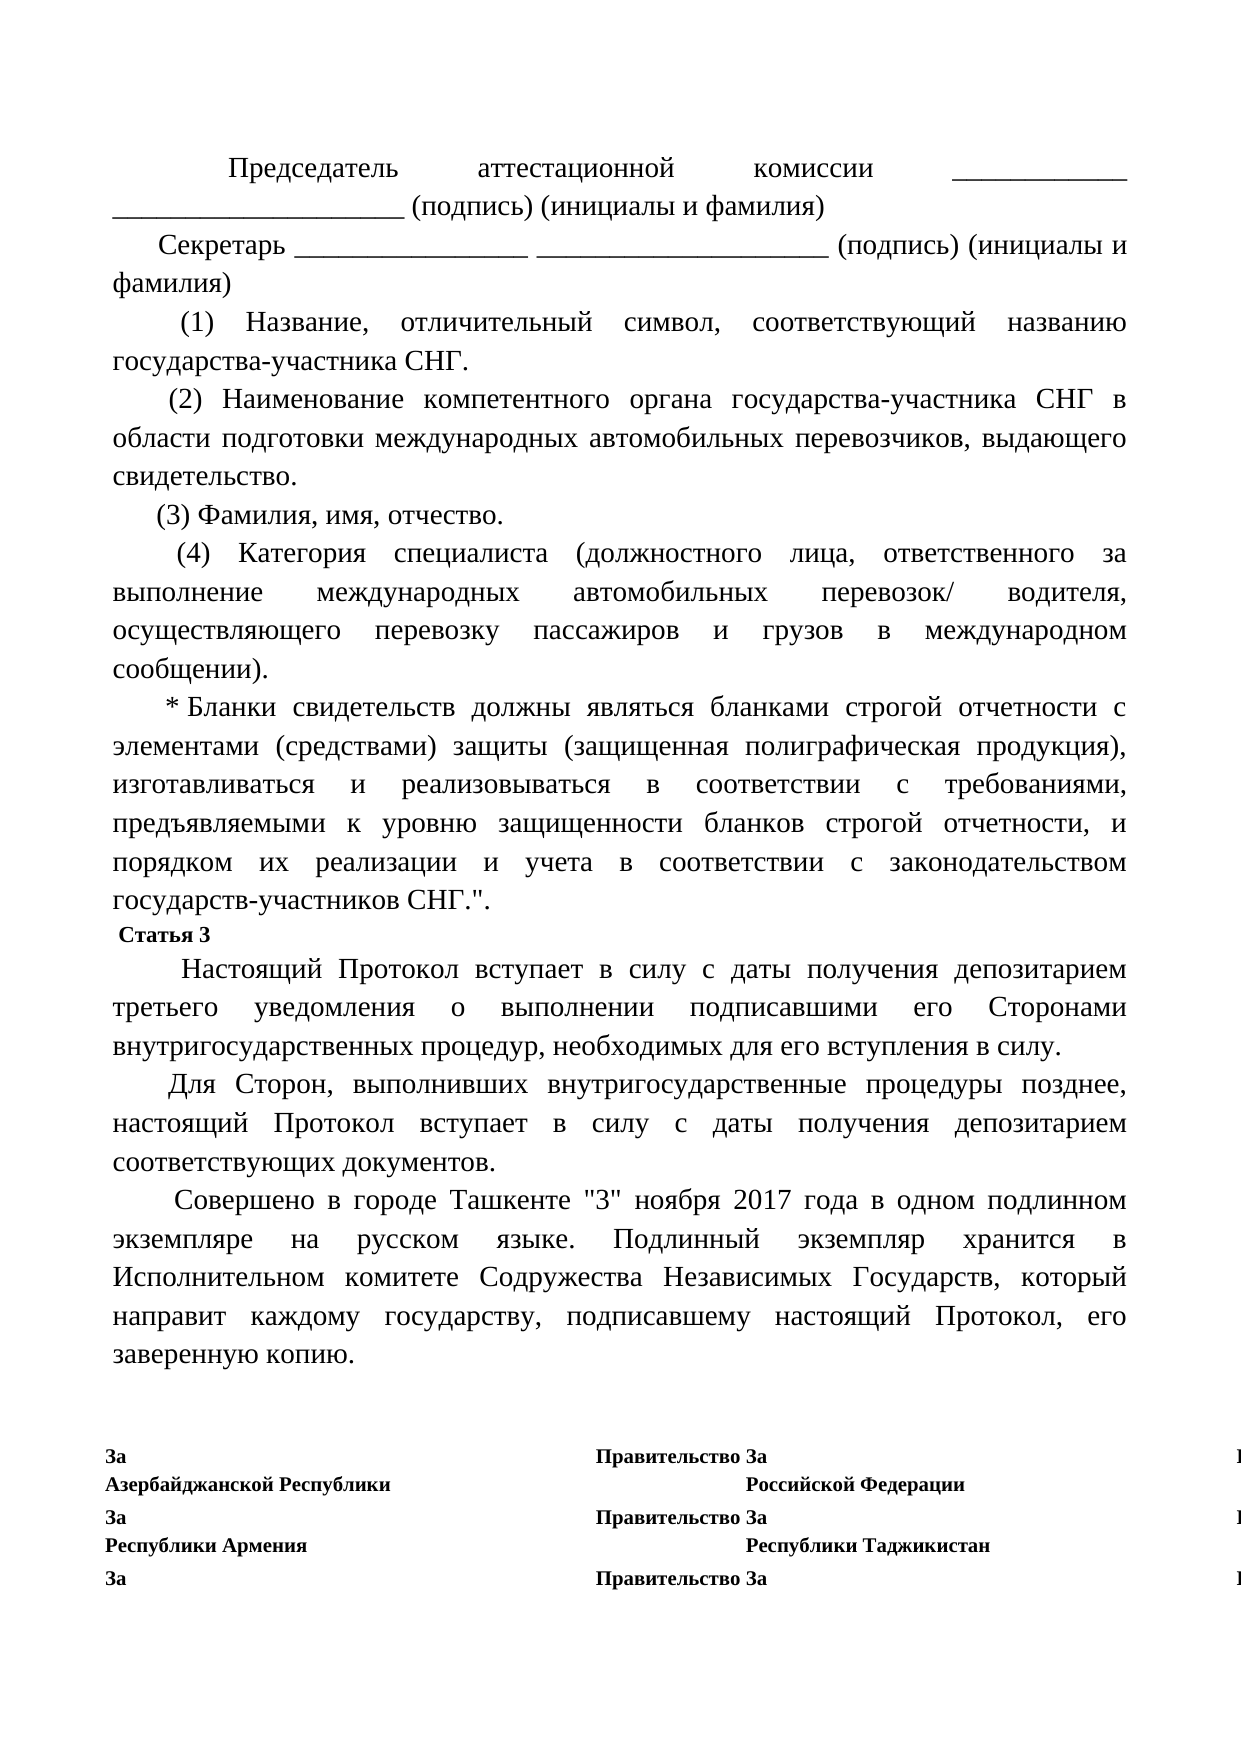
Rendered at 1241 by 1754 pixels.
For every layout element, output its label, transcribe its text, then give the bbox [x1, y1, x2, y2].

text Совершено в городе Ташкенте "3" ноября 2017 года в одном подлинном экземпляре на русском языке. Подлинный экземпляр хранится в Исполнительном комитете Содружества Независимых Государств, который направит каждому государству, подписавшему настоящий Протокол, его заверенную копию. [112, 1182, 1128, 1370]
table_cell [742, 1564, 1240, 1591]
text Секретарь ________________ ____________________ (подпись) (инициалы и фамилия) [112, 227, 1128, 299]
text (4) Категория специалиста (должностного лица, ответственного за выполнение международных автомобильных перевозок/ водителя, осуществляющего перевозку пассажиров и грузов в международном сообщении). [112, 535, 1128, 684]
text Статья 3 [112, 921, 1128, 947]
text Настоящий Протокол вступает в силу с даты получения депозитарием третьего уведомления о выполнении подписавшими его Сторонами внутригосударственных процедур, необходимых для его вступления в силу. [112, 951, 1128, 1062]
text (1) Название, отличительный символ, соответствующий названию государства-участника СНГ. [112, 304, 1128, 376]
text * Бланки свидетельств должны являться бланками строгой отчетности с элементами (средствами) защиты (защищенная полиграфическая продукция), изготавливаться и реализовываться в соответствии с требованиями, предъявляемыми к уровню защищенности бланков строгой отчетности, и порядком их реализации и учета в соответствии с законодательством государств-участников СНГ.". [112, 689, 1128, 916]
text Председатель аттестационной комиссии ____________ ____________________ (подпись) (инициалы и фамилия) [112, 150, 1128, 222]
table_header За Правительство Российской Федерации [742, 1443, 1240, 1503]
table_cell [101, 1564, 742, 1591]
table_header За Правительство Азербайджанской Республики [101, 1443, 742, 1503]
table_cell За Правительство Республики Армения [101, 1503, 742, 1564]
text (3) Фамилия, имя, отчество. [112, 497, 1128, 530]
text (2) Наименование компетентного органа государства-участника СНГ в области подготовки международных автомобильных перевозчиков, выдающего свидетельство. [112, 381, 1128, 492]
table_cell За Правительство Республики Таджикистан [742, 1503, 1240, 1564]
text Для Сторон, выполнивших внутригосударственные процедуры позднее, настоящий Протокол вступает в силу с даты получения депозитарием соответствующих документов. [112, 1067, 1128, 1177]
